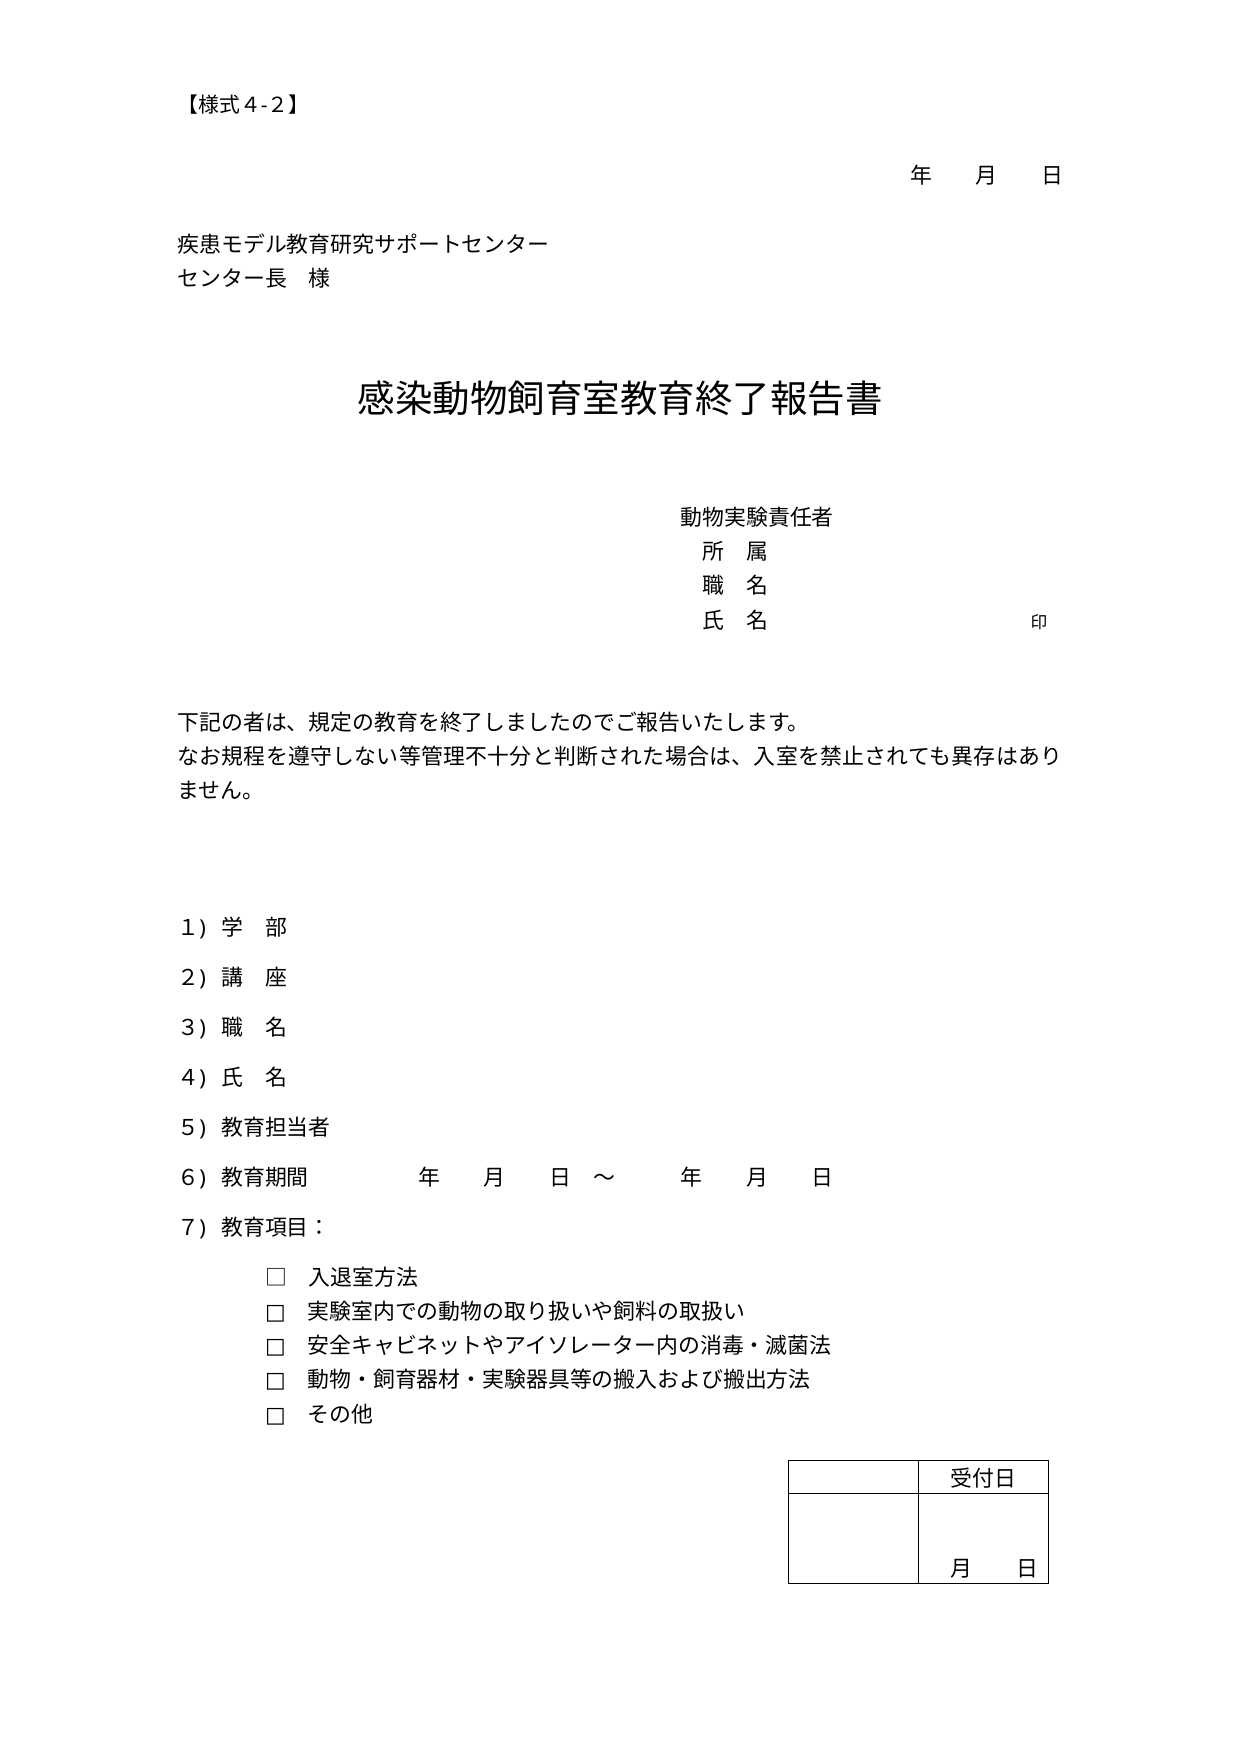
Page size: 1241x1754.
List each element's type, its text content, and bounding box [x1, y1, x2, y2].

text 感染動物飼育室教育終了報告書 [177, 362, 1063, 431]
text センター長 様 [177, 260, 1063, 294]
list 講 座 [177, 959, 1063, 993]
text □ 入退室方法 [177, 1259, 1063, 1293]
table_header [789, 1461, 918, 1492]
text □ 実験室内での動物の取り扱いや飼料の取扱い [177, 1293, 1063, 1327]
text 年 月 日 [177, 157, 1063, 191]
text □ 安全キャビネットやアイソレーター内の消毒・滅菌法 [177, 1327, 1063, 1361]
text 疾患モデル教育研究サポートセンター [177, 226, 1063, 260]
list 学 部 [177, 909, 1063, 943]
list 教育担当者 [177, 1109, 1063, 1143]
text 所 属 [177, 533, 1063, 567]
text □ その他 [177, 1396, 1063, 1430]
text 氏 名 印 [177, 601, 1063, 636]
text 下記の者は、規定の教育を終了しましたのでご報告いたします。 [177, 704, 1063, 738]
table_cell [789, 1494, 918, 1583]
text 職 名 [177, 567, 1063, 601]
list 職 名 [177, 1009, 1063, 1043]
table_header 受付日 [919, 1461, 1048, 1492]
table_cell 月 日 [919, 1494, 1048, 1583]
list 氏 名 [177, 1059, 1063, 1093]
text □ 動物・飼育器材・実験器具等の搬入および搬出方法 [177, 1361, 1063, 1396]
text なお規程を遵守しない等管理不十分と判断された場合は、入室を禁止されても異存はありません。 [177, 738, 1063, 806]
text 動物実験責任者 [177, 499, 1063, 533]
list 教育期間 年 月 日 ～ 年 月 日 [177, 1159, 1063, 1193]
list 教育項目： [177, 1209, 1063, 1243]
